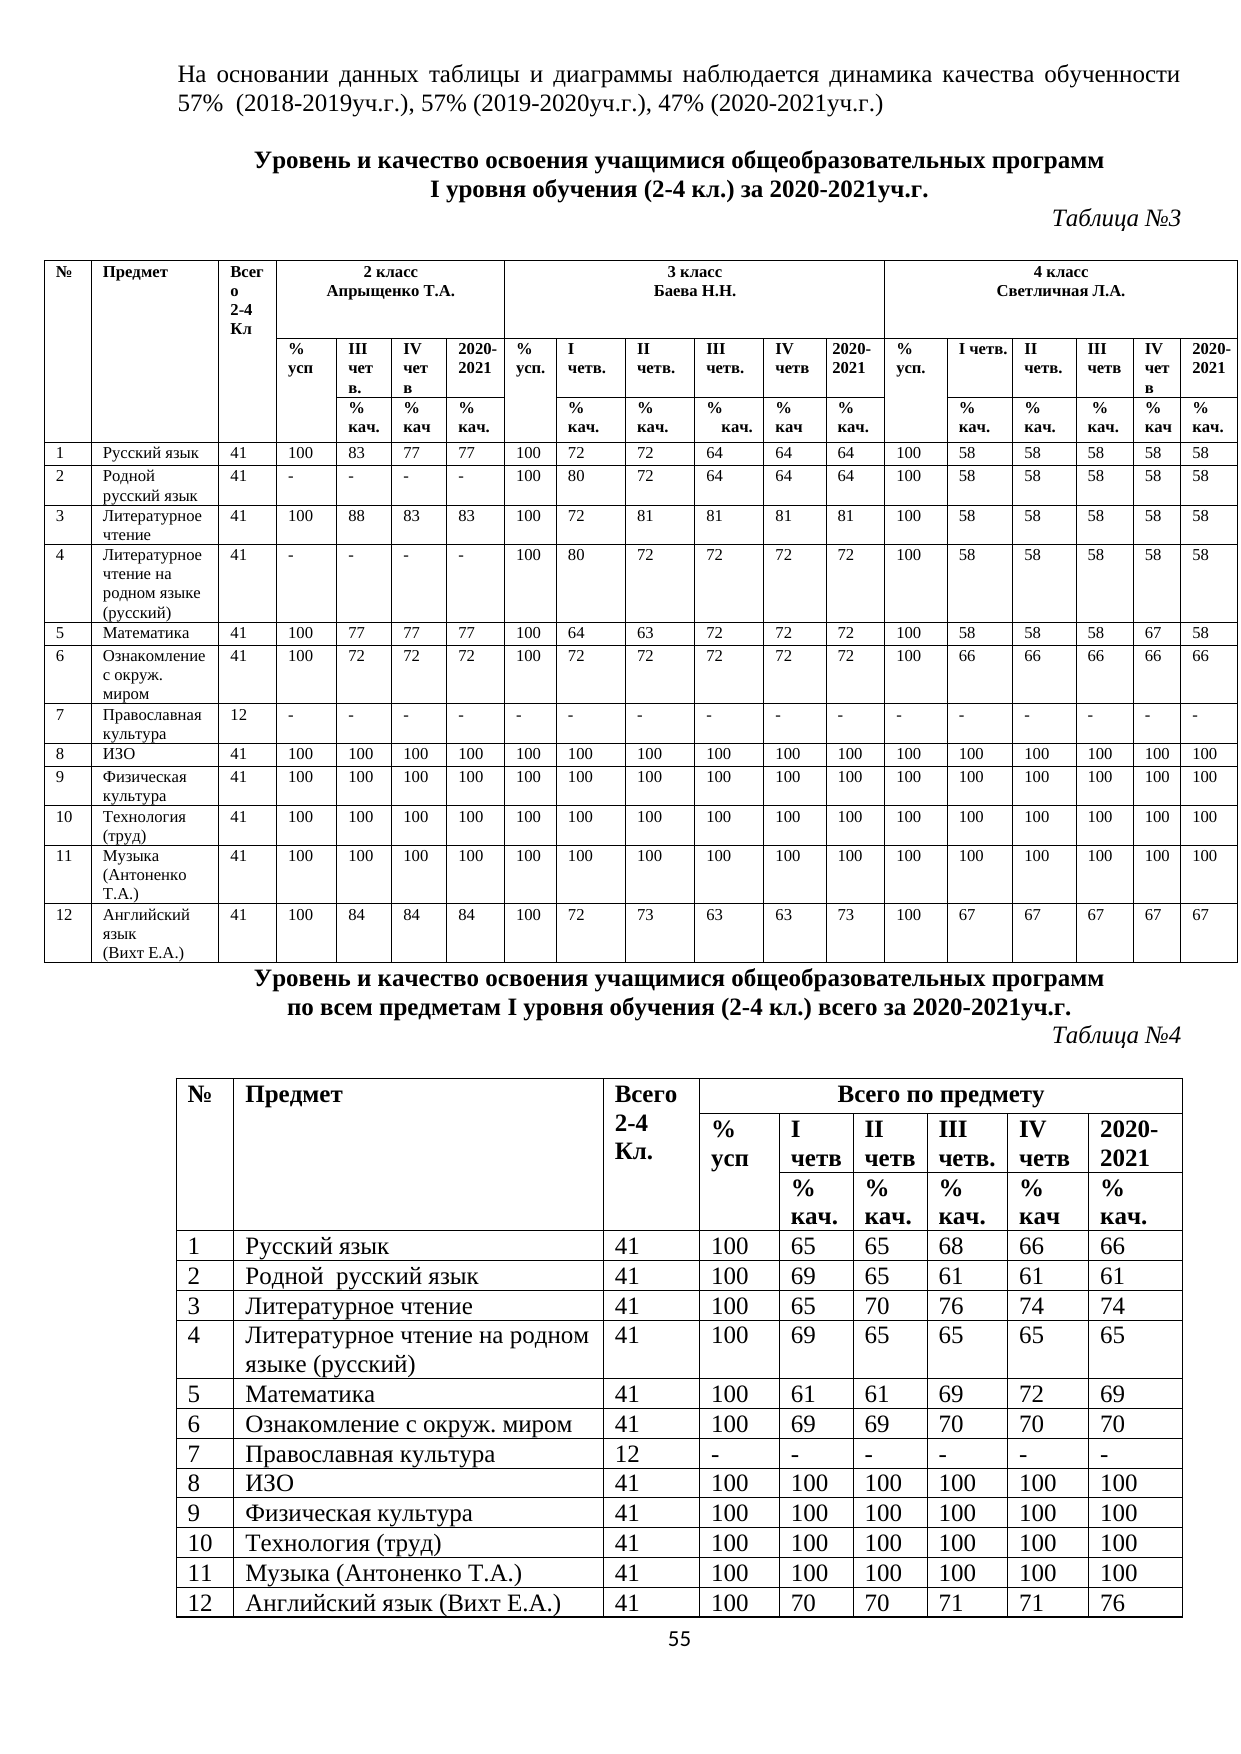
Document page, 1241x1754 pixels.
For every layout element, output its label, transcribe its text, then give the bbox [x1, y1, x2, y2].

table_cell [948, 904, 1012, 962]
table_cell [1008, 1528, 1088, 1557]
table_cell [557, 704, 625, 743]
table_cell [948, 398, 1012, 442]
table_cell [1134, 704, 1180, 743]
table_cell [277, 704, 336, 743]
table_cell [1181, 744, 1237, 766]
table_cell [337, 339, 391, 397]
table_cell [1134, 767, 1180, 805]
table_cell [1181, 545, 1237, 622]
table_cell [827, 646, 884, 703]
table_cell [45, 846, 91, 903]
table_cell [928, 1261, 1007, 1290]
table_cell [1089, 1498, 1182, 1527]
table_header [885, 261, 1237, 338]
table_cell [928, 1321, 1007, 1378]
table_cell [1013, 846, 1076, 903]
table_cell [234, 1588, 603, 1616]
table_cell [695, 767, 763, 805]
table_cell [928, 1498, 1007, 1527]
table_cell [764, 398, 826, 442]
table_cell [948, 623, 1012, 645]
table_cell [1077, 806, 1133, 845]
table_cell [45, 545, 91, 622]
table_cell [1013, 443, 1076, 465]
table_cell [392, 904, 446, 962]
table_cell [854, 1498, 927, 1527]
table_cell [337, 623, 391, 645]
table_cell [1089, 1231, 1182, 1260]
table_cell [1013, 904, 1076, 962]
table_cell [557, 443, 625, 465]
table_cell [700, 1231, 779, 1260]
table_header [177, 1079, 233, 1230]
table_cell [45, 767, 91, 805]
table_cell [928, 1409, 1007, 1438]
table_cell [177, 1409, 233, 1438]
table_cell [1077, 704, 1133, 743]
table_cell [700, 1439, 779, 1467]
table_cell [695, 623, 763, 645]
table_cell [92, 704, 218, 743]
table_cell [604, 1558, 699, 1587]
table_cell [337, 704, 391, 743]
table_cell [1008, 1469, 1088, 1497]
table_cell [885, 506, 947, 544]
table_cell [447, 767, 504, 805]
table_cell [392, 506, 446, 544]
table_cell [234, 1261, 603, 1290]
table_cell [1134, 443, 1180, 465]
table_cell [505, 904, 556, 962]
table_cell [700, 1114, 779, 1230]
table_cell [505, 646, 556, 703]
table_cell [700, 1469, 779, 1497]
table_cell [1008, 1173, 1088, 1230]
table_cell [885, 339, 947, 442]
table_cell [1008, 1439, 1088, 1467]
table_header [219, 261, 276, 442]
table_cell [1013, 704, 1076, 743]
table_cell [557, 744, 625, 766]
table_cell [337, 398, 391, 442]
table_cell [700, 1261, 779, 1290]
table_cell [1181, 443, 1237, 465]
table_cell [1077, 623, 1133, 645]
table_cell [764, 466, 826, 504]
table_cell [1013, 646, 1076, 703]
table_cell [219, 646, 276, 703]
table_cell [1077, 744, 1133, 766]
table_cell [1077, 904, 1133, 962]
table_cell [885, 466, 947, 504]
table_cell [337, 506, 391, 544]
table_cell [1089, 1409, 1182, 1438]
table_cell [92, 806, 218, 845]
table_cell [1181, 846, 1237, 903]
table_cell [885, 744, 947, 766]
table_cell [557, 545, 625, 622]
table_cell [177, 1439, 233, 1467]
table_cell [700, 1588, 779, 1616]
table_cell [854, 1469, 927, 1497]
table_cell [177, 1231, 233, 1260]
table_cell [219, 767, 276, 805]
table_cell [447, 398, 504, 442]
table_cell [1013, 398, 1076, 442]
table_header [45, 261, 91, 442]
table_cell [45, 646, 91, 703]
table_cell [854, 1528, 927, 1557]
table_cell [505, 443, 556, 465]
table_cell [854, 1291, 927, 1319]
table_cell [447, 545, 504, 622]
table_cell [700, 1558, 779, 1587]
text Таблица №3 [177, 203, 1181, 232]
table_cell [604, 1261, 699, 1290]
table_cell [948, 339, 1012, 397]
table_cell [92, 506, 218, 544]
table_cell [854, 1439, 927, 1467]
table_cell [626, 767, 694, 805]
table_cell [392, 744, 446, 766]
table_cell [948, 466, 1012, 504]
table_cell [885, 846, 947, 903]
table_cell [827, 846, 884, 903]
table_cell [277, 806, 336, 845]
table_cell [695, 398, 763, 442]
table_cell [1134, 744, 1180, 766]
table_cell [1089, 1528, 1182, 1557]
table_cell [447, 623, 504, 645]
text I уровня обучения (2-4 кл.) за 2020-2021уч.г. [177, 174, 1181, 203]
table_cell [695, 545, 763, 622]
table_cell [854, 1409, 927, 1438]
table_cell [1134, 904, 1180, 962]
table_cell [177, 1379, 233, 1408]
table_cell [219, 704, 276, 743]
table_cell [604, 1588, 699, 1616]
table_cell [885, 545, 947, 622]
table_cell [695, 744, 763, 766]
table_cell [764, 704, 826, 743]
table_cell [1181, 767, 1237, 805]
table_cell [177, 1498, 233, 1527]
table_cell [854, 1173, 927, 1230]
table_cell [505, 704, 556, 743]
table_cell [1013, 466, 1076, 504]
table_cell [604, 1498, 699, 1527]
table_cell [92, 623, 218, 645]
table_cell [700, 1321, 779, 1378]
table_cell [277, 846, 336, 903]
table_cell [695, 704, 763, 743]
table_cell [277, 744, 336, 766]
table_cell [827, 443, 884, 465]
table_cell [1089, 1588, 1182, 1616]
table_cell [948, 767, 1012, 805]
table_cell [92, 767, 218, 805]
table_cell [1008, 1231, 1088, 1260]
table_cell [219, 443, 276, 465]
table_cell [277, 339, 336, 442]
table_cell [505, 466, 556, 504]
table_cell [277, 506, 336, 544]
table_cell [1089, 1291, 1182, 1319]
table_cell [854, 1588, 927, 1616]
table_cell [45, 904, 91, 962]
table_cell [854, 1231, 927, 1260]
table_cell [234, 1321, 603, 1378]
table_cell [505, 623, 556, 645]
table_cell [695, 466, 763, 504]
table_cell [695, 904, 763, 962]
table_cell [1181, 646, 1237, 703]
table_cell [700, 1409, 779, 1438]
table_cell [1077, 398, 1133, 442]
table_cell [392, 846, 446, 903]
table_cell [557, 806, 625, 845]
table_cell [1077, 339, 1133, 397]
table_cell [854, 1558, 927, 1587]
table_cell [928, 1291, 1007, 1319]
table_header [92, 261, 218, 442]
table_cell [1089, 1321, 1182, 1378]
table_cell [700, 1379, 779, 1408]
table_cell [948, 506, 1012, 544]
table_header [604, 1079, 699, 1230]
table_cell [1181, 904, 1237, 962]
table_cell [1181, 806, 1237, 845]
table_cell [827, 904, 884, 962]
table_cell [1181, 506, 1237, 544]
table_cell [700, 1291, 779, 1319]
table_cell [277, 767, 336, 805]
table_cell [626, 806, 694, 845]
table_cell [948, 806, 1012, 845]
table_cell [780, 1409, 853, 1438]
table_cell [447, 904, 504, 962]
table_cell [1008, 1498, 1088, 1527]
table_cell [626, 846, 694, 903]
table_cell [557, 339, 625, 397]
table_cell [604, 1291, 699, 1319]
text Уровень и качество освоения учащимися общеобразовательных программ [177, 963, 1181, 992]
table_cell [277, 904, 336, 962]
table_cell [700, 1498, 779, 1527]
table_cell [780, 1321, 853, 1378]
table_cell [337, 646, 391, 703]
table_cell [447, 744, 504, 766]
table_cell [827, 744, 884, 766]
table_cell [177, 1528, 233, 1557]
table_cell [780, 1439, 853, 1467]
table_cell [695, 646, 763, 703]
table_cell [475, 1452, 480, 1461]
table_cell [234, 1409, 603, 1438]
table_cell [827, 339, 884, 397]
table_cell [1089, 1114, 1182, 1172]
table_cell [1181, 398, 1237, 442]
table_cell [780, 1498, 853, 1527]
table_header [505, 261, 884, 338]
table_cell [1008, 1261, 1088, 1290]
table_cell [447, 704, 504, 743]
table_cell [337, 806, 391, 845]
text На основании данных таблицы и диаграммы наблюдается динамика качества обученности 57% (2018-2019уч.г.), 57% (2019-2020уч.г.), 47% (2020-2021уч.г.) [177, 59, 1181, 117]
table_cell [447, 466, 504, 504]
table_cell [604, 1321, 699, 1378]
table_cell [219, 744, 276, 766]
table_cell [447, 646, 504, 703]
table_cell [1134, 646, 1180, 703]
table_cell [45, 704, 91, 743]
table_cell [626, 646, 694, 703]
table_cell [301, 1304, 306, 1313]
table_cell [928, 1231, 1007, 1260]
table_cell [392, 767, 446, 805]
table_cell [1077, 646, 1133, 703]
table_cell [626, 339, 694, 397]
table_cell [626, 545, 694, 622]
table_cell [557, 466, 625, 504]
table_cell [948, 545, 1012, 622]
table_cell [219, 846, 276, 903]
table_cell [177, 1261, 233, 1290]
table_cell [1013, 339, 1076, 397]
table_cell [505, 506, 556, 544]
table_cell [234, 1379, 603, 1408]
text Таблица №4 [177, 1020, 1181, 1049]
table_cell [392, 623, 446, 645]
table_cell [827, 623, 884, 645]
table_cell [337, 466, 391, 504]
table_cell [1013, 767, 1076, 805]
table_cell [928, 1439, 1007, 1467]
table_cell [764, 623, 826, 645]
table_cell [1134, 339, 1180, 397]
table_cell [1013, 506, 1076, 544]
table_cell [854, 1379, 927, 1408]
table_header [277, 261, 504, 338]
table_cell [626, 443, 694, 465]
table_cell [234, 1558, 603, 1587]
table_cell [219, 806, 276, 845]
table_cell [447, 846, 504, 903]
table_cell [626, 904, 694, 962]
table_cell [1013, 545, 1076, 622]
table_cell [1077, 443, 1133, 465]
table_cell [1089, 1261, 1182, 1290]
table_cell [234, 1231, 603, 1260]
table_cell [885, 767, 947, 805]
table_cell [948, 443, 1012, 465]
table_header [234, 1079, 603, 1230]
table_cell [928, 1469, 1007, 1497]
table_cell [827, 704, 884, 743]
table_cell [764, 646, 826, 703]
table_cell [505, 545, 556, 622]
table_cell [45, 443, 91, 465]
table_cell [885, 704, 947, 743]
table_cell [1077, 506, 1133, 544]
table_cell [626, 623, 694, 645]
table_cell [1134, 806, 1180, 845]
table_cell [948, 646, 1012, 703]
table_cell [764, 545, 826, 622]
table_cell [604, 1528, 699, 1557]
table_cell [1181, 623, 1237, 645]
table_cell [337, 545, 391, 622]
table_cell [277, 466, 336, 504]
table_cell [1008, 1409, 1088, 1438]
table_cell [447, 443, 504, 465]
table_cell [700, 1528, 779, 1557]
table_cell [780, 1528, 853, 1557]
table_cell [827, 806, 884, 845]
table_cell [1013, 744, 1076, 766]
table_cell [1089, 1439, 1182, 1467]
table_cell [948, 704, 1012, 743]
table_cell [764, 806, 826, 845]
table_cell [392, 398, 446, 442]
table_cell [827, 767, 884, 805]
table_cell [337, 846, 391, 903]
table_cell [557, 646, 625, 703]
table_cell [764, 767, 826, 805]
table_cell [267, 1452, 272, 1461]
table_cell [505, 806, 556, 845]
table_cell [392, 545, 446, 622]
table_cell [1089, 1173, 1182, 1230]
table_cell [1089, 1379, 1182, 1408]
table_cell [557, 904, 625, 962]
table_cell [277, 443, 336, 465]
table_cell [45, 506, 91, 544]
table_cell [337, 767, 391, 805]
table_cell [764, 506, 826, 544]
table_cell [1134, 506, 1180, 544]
text по всем предметам I уровня обучения (2-4 кл.) всего за 2020-2021уч.г. [177, 992, 1181, 1020]
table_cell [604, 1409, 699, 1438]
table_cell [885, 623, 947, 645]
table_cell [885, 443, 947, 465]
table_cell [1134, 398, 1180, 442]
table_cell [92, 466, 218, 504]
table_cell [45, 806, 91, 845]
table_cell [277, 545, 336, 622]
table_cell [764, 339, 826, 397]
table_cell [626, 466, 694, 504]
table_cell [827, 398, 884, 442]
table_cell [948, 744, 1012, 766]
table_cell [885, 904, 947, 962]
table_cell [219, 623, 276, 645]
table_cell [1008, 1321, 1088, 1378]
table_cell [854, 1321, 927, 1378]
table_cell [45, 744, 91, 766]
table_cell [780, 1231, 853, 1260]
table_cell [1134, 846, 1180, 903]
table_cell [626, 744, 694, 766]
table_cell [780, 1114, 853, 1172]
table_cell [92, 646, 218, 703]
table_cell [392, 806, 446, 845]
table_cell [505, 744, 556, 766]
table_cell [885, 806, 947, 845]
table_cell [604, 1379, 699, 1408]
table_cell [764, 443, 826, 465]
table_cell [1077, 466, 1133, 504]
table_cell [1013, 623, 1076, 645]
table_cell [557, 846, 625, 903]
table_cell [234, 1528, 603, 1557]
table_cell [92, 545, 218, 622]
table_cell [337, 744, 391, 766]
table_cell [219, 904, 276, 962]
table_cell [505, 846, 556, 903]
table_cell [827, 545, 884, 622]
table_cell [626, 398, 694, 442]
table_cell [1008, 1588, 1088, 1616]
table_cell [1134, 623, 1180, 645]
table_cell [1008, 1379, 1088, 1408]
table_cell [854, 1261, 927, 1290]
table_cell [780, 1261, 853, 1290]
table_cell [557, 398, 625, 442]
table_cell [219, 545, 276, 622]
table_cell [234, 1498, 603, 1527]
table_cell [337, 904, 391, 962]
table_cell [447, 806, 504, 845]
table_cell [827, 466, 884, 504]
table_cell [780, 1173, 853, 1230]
text Уровень и качество освоения учащимися общеобразовательных программ [177, 145, 1181, 174]
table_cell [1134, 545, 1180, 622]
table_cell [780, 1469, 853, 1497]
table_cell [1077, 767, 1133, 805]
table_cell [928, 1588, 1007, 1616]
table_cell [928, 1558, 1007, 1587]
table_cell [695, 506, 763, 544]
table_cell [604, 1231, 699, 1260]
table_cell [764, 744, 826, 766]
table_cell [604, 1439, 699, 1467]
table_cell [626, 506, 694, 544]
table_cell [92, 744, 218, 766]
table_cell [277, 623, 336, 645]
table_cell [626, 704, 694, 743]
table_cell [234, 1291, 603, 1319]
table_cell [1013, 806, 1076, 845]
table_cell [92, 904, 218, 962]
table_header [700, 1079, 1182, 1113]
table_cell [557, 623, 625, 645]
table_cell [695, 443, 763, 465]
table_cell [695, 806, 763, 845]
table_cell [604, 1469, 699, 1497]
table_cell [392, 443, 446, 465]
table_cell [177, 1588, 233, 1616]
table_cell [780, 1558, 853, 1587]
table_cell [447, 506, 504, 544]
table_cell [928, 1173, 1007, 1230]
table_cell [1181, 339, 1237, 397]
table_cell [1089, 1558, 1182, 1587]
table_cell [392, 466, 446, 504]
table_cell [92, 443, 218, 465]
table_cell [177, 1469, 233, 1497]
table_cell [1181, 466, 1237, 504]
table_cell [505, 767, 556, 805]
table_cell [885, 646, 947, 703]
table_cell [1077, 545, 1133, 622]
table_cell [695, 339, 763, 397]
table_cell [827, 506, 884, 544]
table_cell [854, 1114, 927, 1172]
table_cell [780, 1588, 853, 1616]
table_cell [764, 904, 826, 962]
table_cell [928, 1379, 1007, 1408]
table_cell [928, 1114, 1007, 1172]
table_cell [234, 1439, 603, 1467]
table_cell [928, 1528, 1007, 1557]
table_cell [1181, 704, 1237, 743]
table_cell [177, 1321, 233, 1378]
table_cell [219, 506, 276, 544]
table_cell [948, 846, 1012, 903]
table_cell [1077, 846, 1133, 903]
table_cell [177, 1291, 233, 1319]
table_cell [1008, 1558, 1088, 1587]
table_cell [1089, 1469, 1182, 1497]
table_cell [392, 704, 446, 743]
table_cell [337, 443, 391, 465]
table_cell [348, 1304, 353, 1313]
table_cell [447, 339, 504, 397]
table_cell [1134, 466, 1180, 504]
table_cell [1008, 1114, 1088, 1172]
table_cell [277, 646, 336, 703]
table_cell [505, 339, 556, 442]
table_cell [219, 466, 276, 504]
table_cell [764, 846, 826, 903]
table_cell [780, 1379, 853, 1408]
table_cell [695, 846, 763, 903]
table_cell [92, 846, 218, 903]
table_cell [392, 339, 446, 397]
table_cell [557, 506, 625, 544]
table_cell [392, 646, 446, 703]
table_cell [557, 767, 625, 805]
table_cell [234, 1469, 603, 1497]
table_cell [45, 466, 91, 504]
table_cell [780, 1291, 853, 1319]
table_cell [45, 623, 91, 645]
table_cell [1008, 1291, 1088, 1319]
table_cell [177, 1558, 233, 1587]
